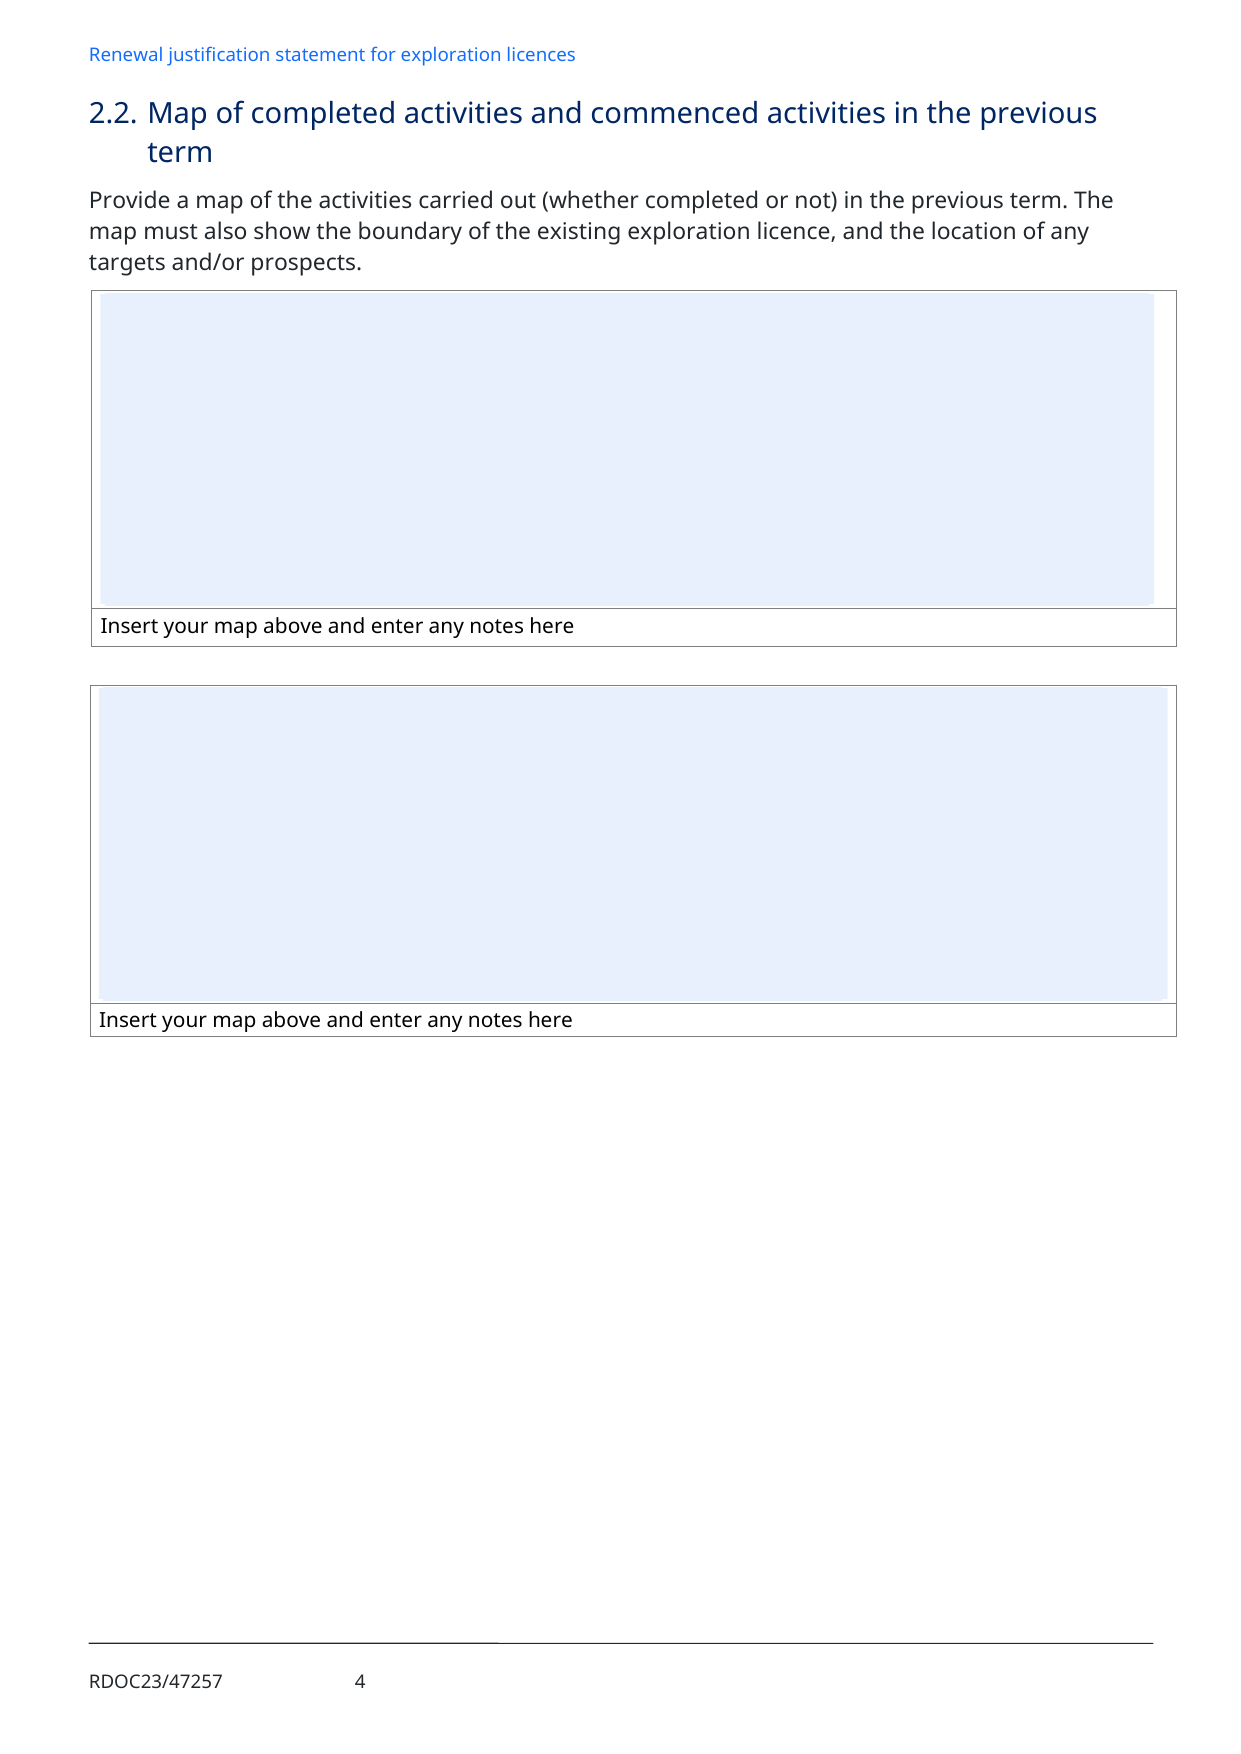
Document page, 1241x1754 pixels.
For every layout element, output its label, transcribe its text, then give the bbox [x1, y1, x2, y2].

subtitle Map of completed activities and commenced activities in the previous term [89, 92, 1152, 171]
picture [100, 293, 1155, 606]
table_cell [91, 1004, 1176, 1036]
table_cell [92, 609, 1176, 646]
text Provide a map of the activities carried out (whether completed or not) in the previous term. The map must also show the boundary of the existing exploration licence, and the location of any targets and/or prospects. [89, 184, 1152, 277]
picture [98, 687, 1168, 1001]
